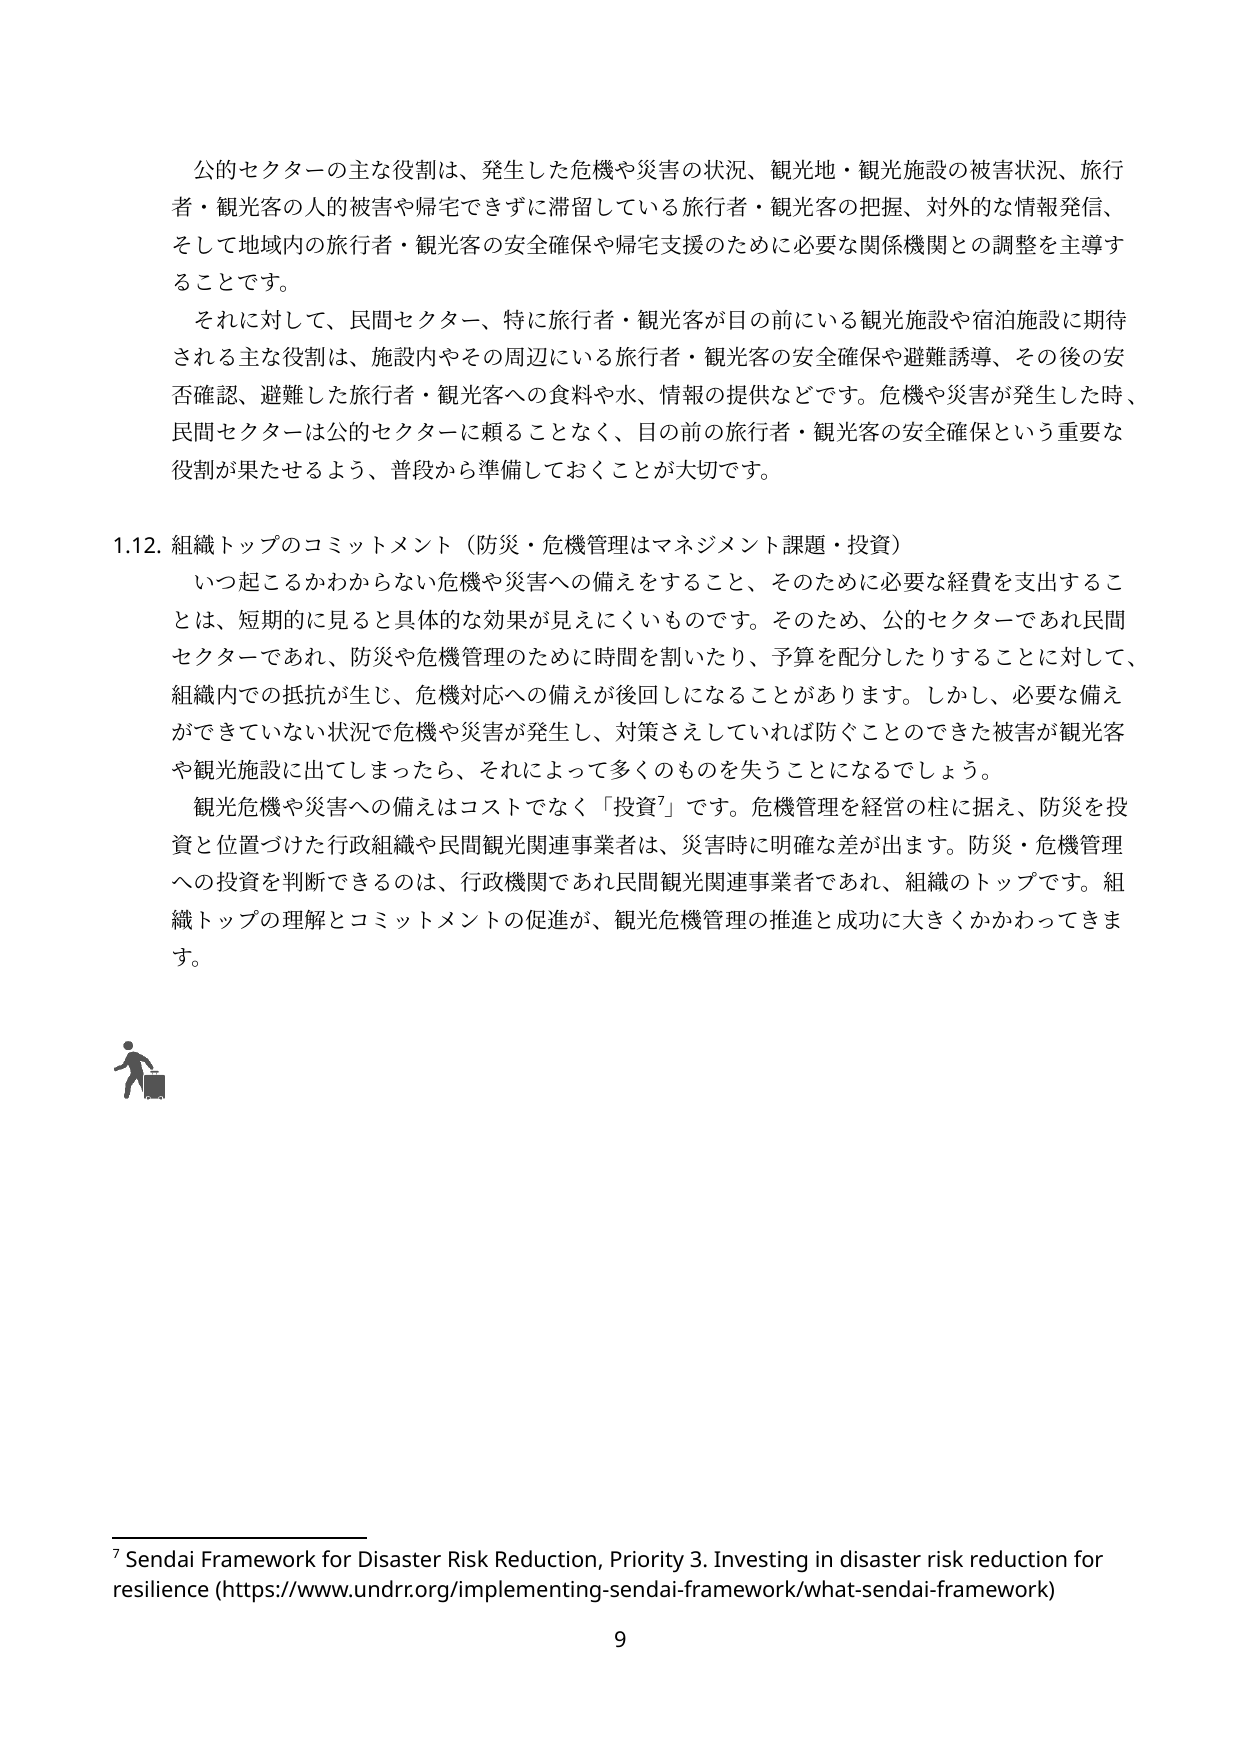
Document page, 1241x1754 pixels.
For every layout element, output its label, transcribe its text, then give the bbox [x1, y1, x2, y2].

list いつ起こるかわからない危機や災害への備えをすること、そのために必要な経費を支出することは、短期的に見ると具体的な効果が見えにくいものです。そのため、公的セクターであれ民間セクターであれ、防災や危機管理のために時間を割いたり、予算を配分したりすることに対して、組織内での抵抗が生じ、危機対応への備えが後回しになることがあります。しかし、必要な備えができていない状況で危機や災害が発生し、対策さえしていれば防ぐことのできた被害が観光客や観光施設に出てしまったら、それによって多くのものを失うことになるでしょう。 [172, 562, 1128, 787]
list 組織トップのコミットメント（防災・危機管理はマネジメント課題・投資） [112, 525, 1128, 562]
text それに対して、民間セクター、特に旅行者・観光客が目の前にいる観光施設や宿泊施設に期待される主な役割は、施設内やその周辺にいる旅行者・観光客の安全確保や避難誘導、その後の安否確認、避難した旅行者・観光客への食料や水、情報の提供などです。危機や災害が発生した時、民間セクターは公的セクターに頼ることなく、目の前の旅行者・観光客の安全確保という重要な役割が果たせるよう、普段から準備しておくことが大切です。 [172, 300, 1128, 487]
picture [99, 1030, 179, 1110]
list 観光危機や災害への備えはコストでなく「投資」です。危機管理を経営の柱に据え、防災を投資と位置づけた行政組織や民間観光関連事業者は、災害時に明確な差が出ます。防災・危機管理への投資を判断できるのは、行政機関であれ民間観光関連事業者であれ、組織のトップです。組織トップの理解とコミットメントの促進が、観光危機管理の推進と成功に大きくかかわってきます。 [172, 787, 1128, 975]
text 公的セクターの主な役割は、発生した危機や災害の状況、観光地・観光施設の被害状況、旅行者・観光客の人的被害や帰宅できずに滞留している旅行者・観光客の把握、対外的な情報発信、そして地域内の旅行者・観光客の安全確保や帰宅支援のために必要な関係機関との調整を主導することです。 [172, 150, 1128, 300]
